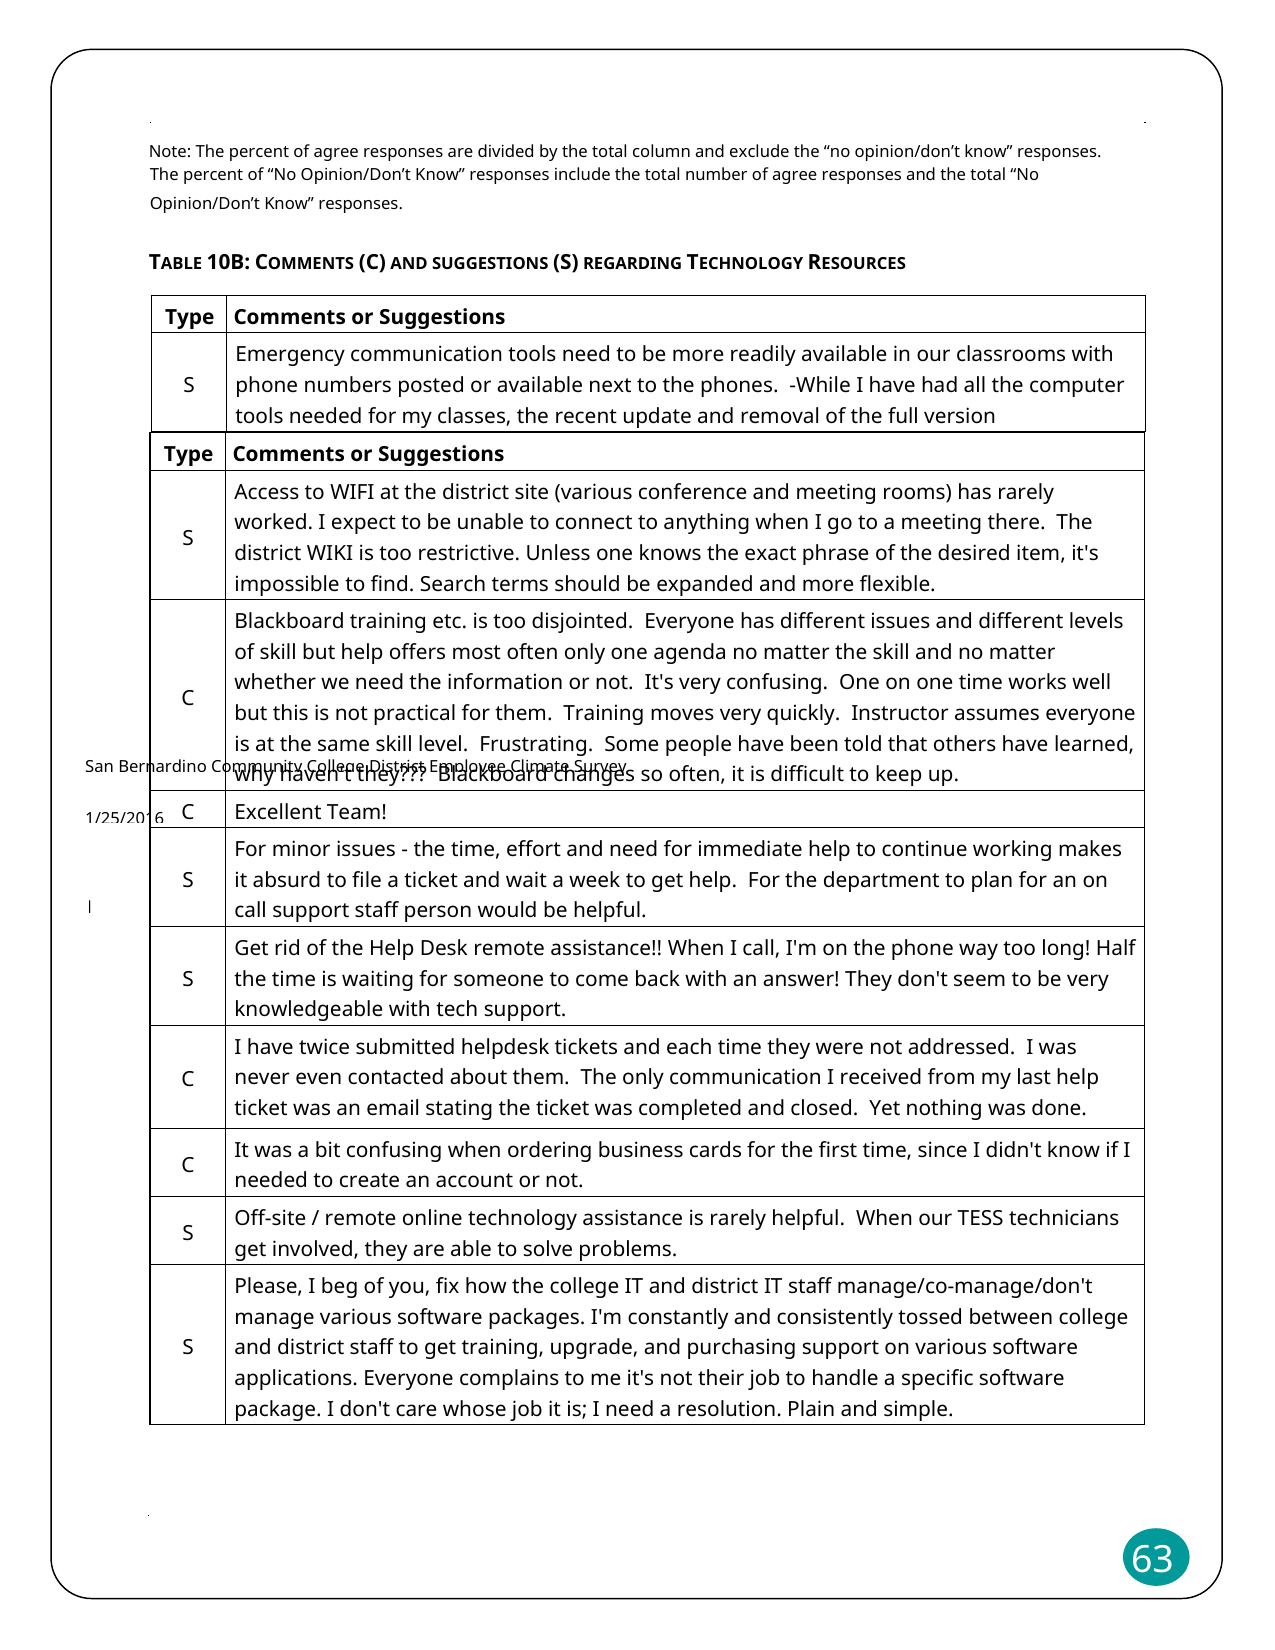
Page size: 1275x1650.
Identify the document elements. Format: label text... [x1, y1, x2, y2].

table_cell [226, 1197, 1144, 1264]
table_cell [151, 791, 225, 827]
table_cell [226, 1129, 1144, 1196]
text Note: The percent of agree responses are divided by the total column and exclude the “no opinion/don’t know” responses. The percent of “No Opinion/Don’t Know” responses include the total number of agree responses and the total “No Opinion/Don’t Know” responses. [148, 139, 1125, 215]
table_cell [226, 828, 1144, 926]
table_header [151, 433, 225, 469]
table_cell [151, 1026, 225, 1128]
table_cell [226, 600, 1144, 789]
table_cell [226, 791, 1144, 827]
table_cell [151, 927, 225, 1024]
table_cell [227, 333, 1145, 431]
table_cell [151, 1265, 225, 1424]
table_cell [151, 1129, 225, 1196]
subtitle TABLE 10B: COMMENTS (C) AND SUGGESTIONS (S) REGARDING TECHNOLOGY RESOURCES [148, 247, 1125, 275]
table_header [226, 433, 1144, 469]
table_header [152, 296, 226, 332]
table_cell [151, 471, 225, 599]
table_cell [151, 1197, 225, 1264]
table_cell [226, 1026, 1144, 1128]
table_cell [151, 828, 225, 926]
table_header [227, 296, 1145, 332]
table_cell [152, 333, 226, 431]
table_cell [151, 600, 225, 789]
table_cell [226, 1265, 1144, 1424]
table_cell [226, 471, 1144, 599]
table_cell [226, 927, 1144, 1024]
